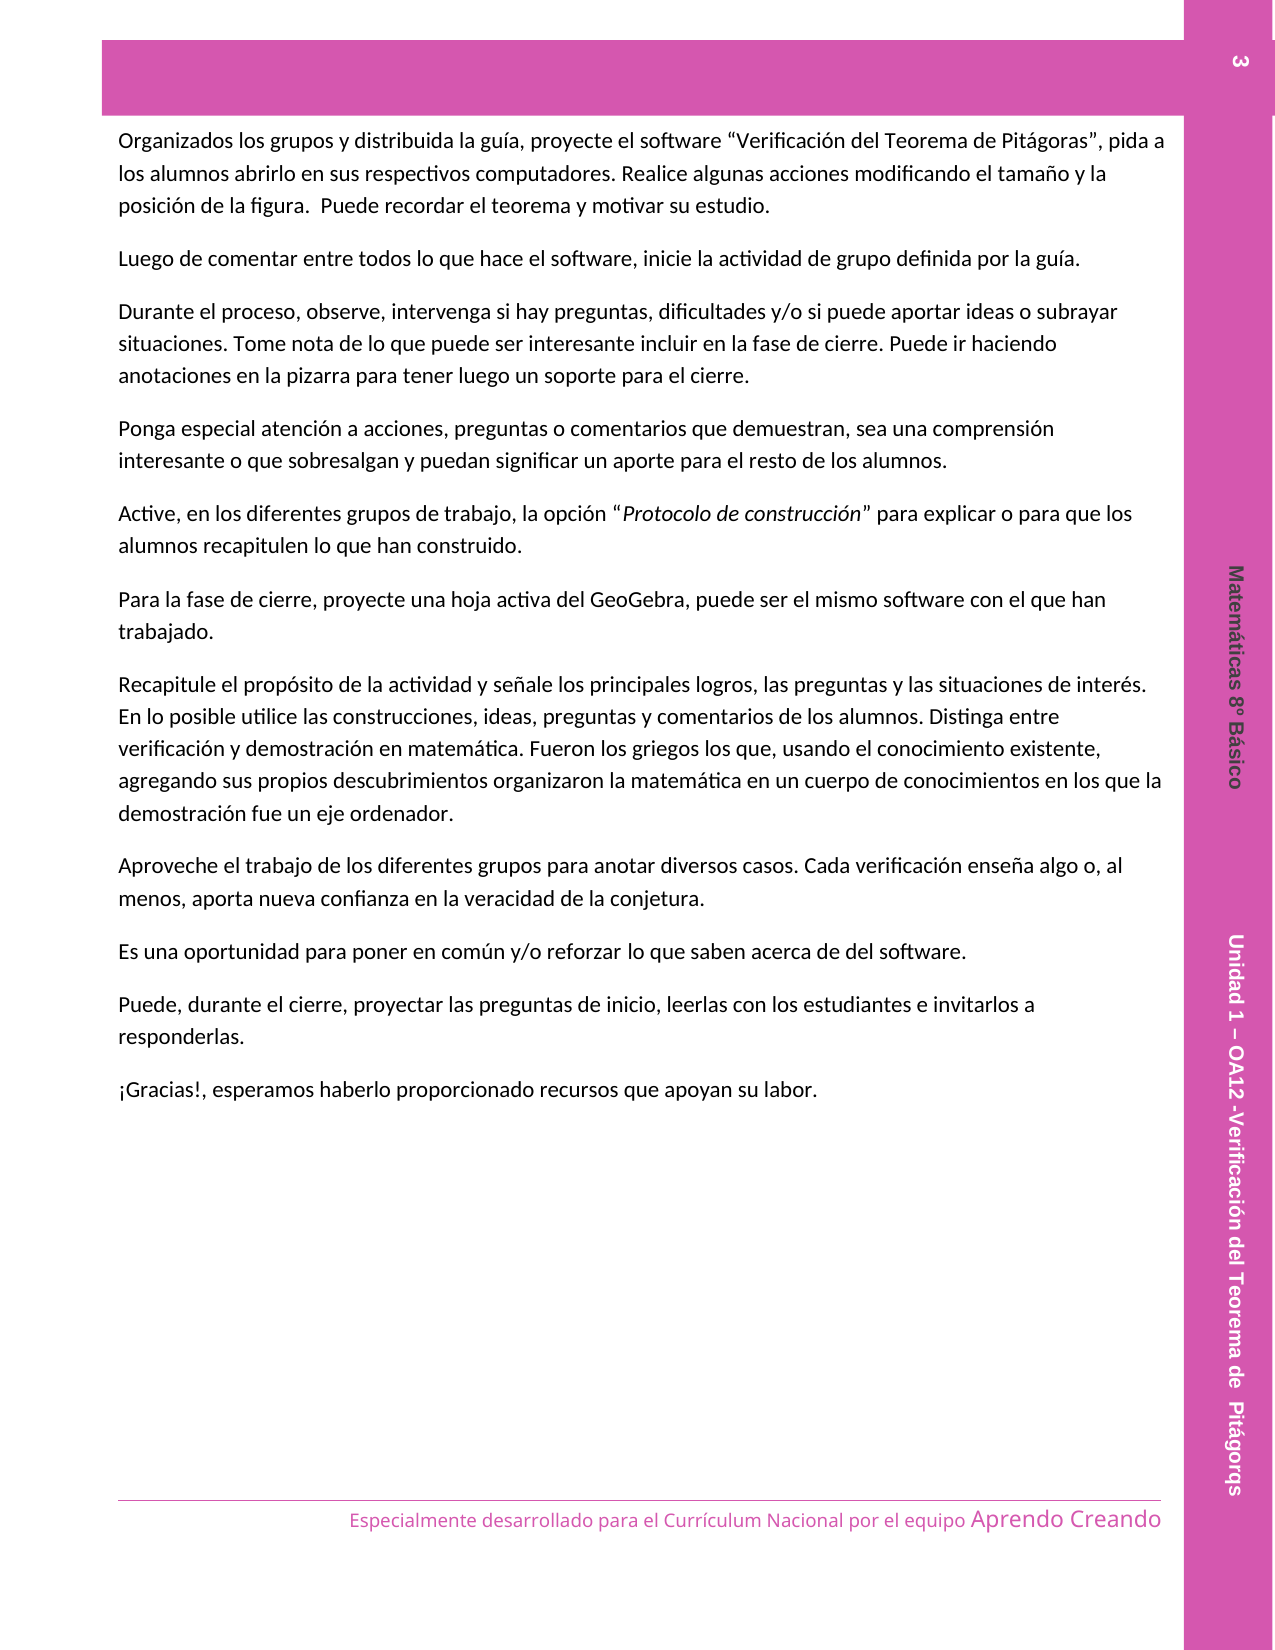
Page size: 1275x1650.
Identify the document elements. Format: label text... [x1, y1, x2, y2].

text Para la fase de cierre, proyecte una hoja activa del GeoGebra, puede ser el mismo software con el que han trabajado. [118, 585, 1167, 645]
text Luego de comentar entre todos lo que hace el software, inicie la actividad de grupo definida por la guía. [118, 244, 1167, 272]
text Active, en los diferentes grupos de trabajo, la opción “Protocolo de construcción” para explicar o para que los alumnos recapitulen lo que han construido. [118, 499, 1167, 560]
text ¡Gracias!, esperamos haberlo proporcionado recursos que apoyan su labor. [118, 1075, 1167, 1103]
text Recapitule el propósito de la actividad y señale los principales logros, las preguntas y las situaciones de interés. En lo posible utilice las construcciones, ideas, preguntas y comentarios de los alumnos. Distinga entre verificación y demostración en matemática. Fueron los griegos los que, usando el conocimiento existente, agregando sus propios descubrimientos organizaron la matemática en un cuerpo de conocimientos en los que la demostración fue un eje ordenador. [118, 670, 1167, 827]
text Durante el proceso, observe, intervenga si hay preguntas, dificultades y/o si puede aportar ideas o subrayar situaciones. Tome nota de lo que puede ser interesante incluir en la fase de cierre. Puede ir haciendo anotaciones en la pizarra para tener luego un soporte para el cierre. [118, 297, 1167, 389]
text Puede, durante el cierre, proyectar las preguntas de inicio, leerlas con los estudiantes e invitarlos a responderlas. [118, 990, 1167, 1050]
text Organizados los grupos y distribuida la guía, proyecte el software “Verificación del Teorema de Pitágoras”, pida a los alumnos abrirlo en sus respectivos computadores. Realice algunas acciones modificando el tamaño y la posición de la figura. Puede recordar el teorema y motivar su estudio. [118, 126, 1167, 219]
text Es una oportunidad para poner en común y/o reforzar lo que saben acerca de del software. [118, 937, 1167, 965]
text Ponga especial atención a acciones, preguntas o comentarios que demuestran, sea una comprensión interesante o que sobresalgan y puedan significar un aporte para el resto de los alumnos. [118, 414, 1167, 474]
text Aproveche el trabajo de los diferentes grupos para anotar diversos casos. Cada verificación enseña algo o, al menos, aporta nueva confianza en la veracidad de la conjetura. [118, 852, 1167, 912]
